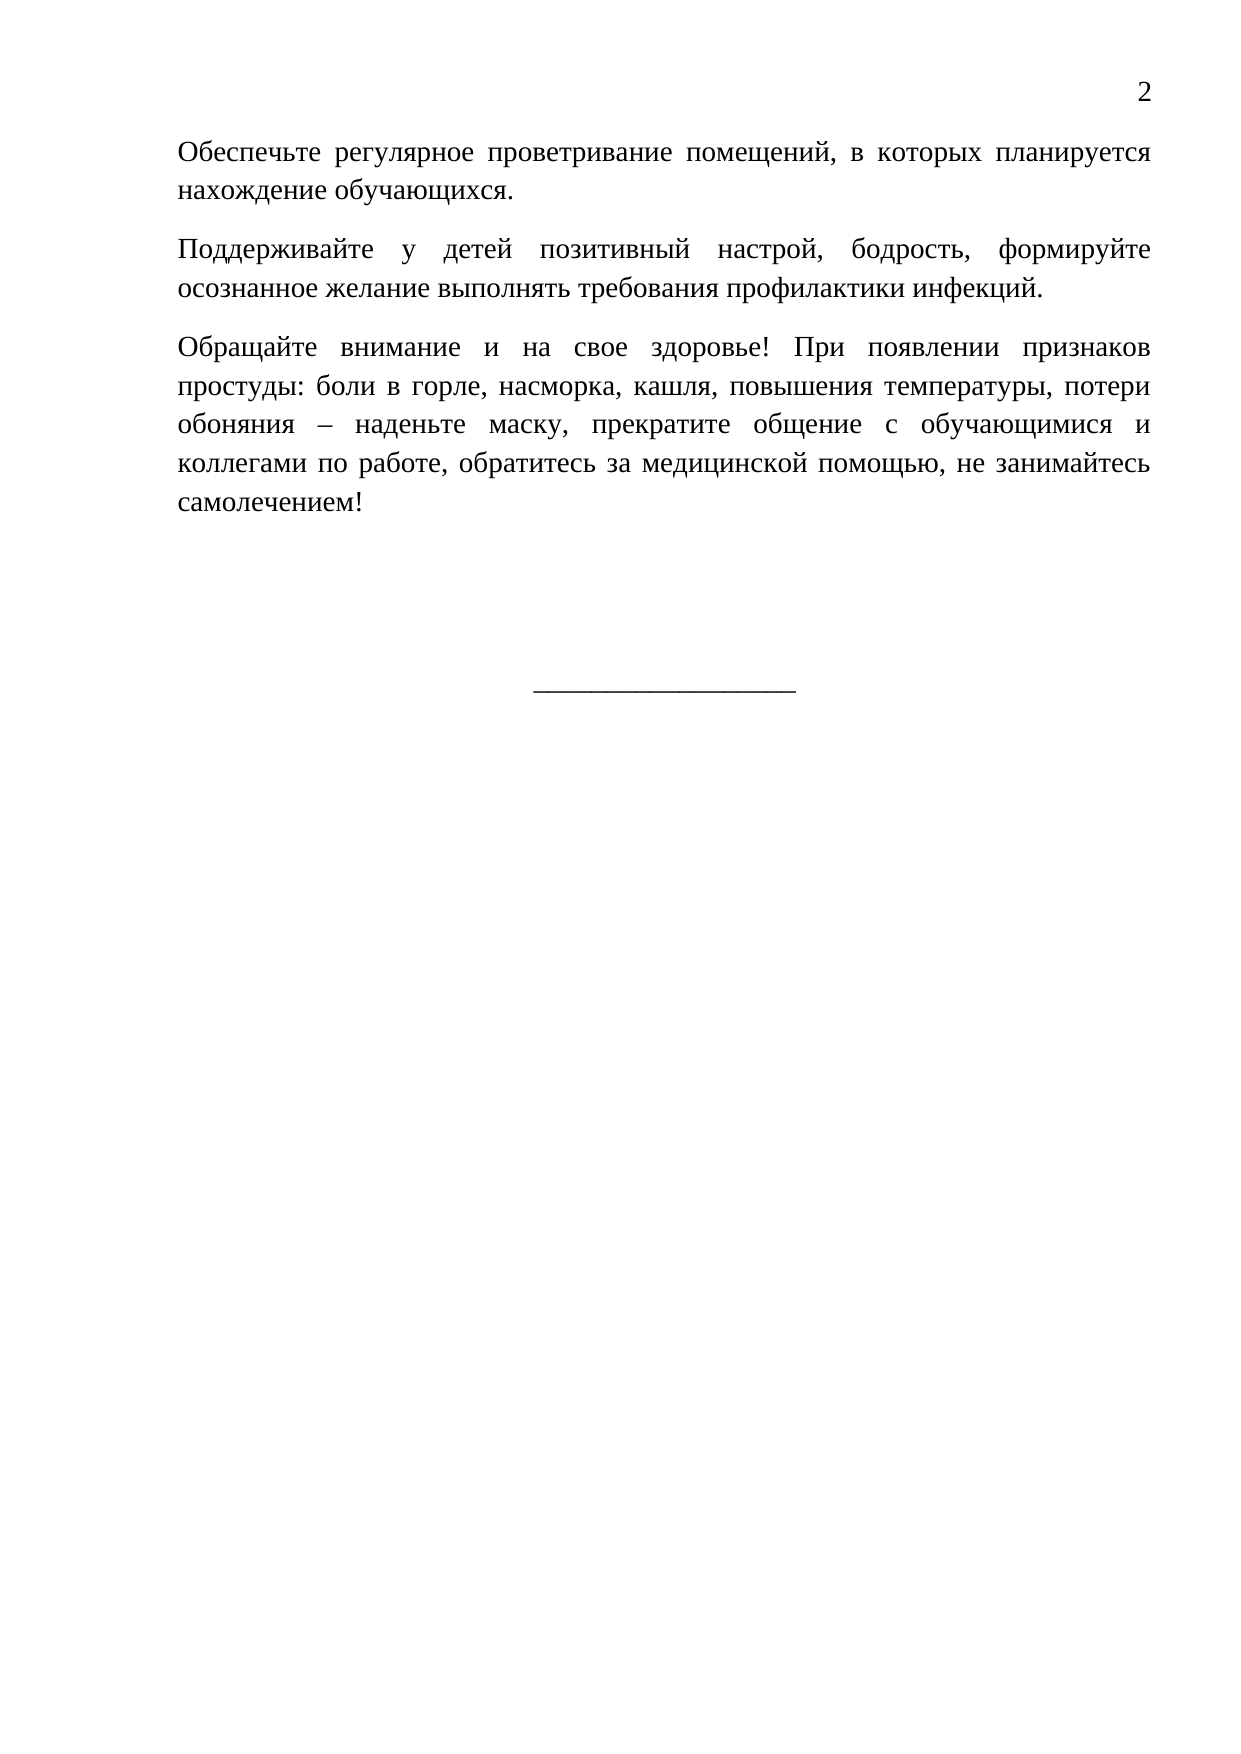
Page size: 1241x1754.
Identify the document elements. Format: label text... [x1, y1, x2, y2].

text Обеспечьте регулярное проветривание помещений, в которых планируется нахождение обучающихся. [177, 134, 1152, 206]
text Поддерживайте у детей позитивный настрой, бодрость, формируйте осознанное желание выполнять требования профилактики инфекций. [177, 232, 1152, 304]
text Обращайте внимание и на свое здоровье! При появлении признаков простуды: боли в горле, насморка, кашля, повышения температуры, потери обоняния – наденьте маску, прекратите общение с обучающимися и коллегами по работе, обратитесь за медицинской помощью, не занимайтесь самолечением! [177, 329, 1152, 517]
text __________________ [177, 662, 1152, 695]
